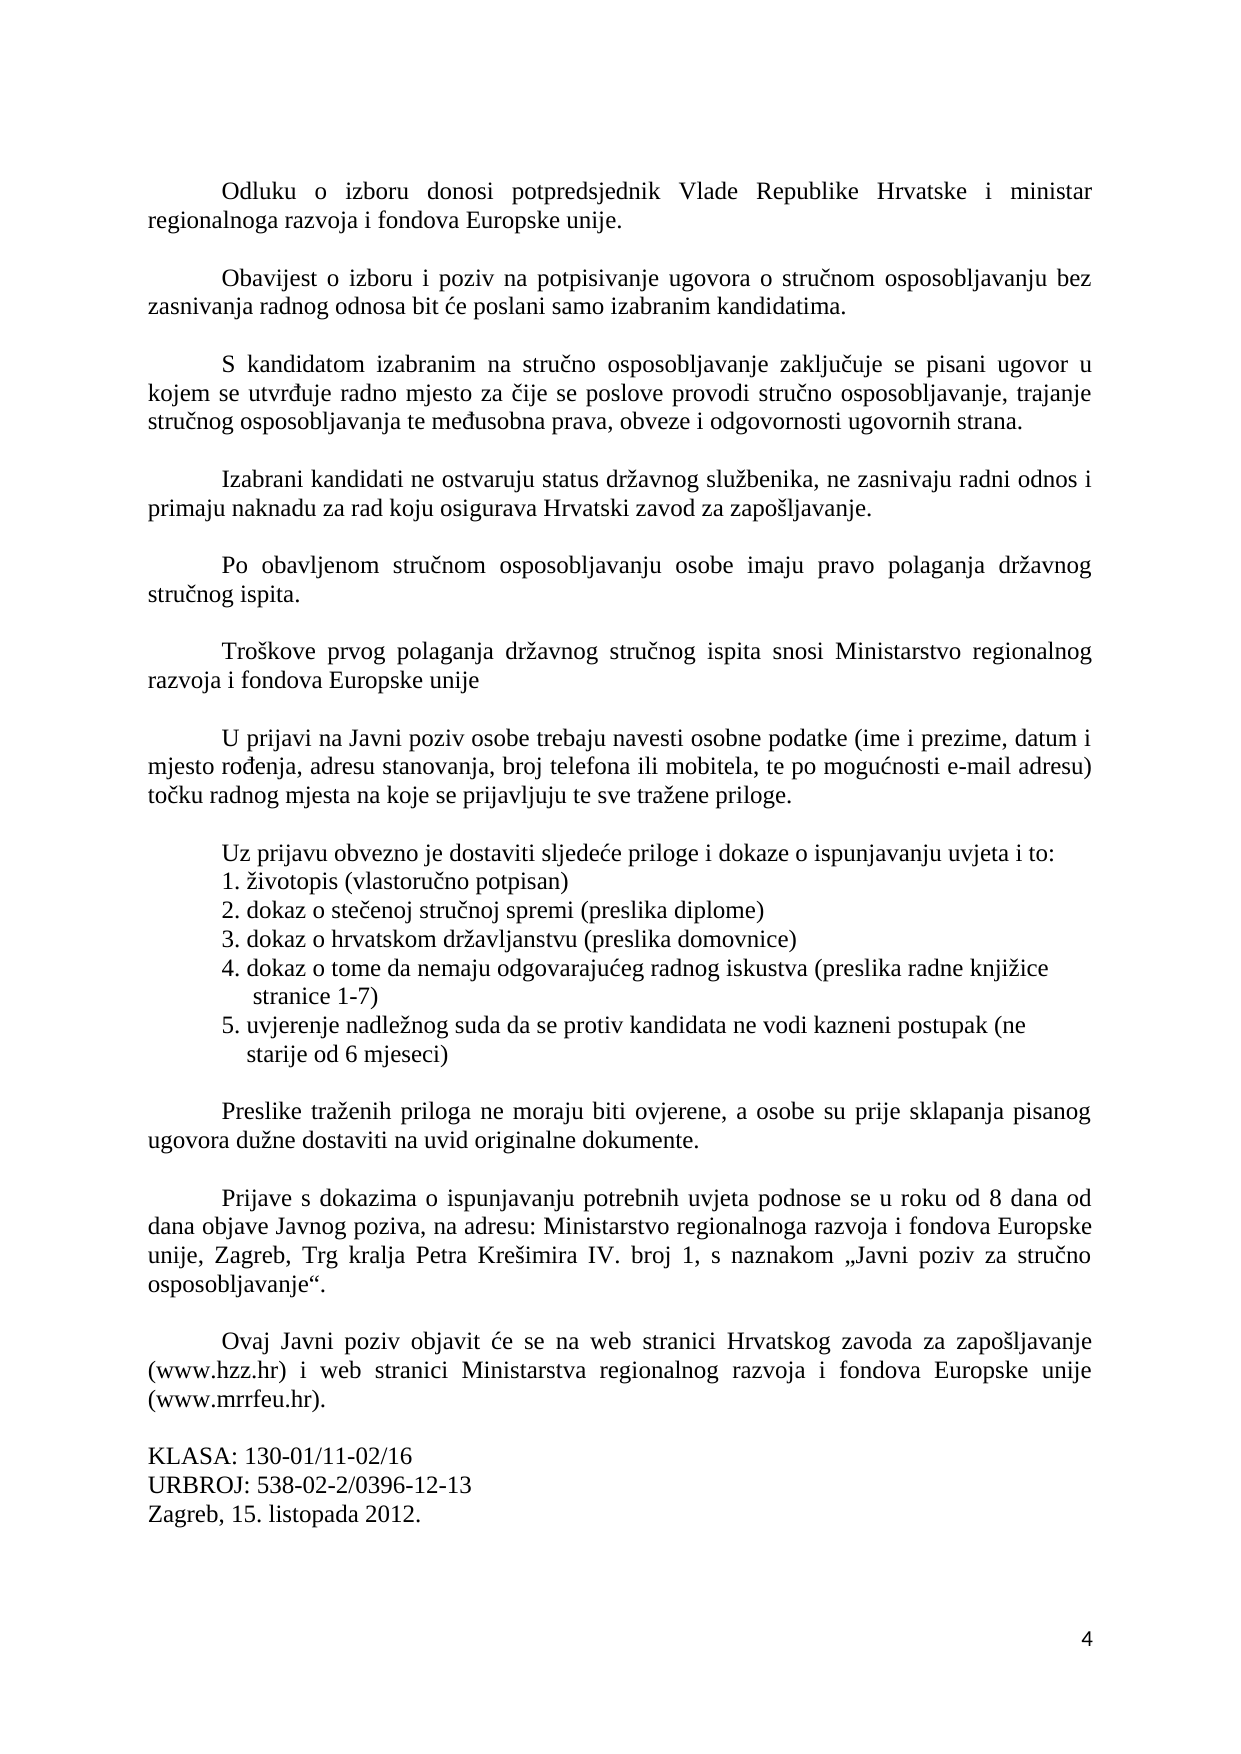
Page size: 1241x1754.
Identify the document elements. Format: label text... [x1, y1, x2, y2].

text Uz prijavu obvezno je dostaviti sljedeće priloge i dokaze o ispunjavanju uvjeta i to: [148, 838, 1093, 866]
text stranice 1-7) [148, 981, 1093, 1010]
text Izabrani kandidati ne ostvaruju status državnog službenika, ne zasnivaju radni odnos i primaju naknadu za rad koju osigurava Hrvatski zavod za zapošljavanje. [148, 464, 1093, 521]
text Odluku o izboru donosi potpredsjednik Vlade Republike Hrvatske i ministar regionalnoga razvoja i fondova Europske unije. [148, 176, 1093, 234]
text 2. dokaz o stečenoj stručnoj spremi (preslika diplome) [148, 895, 1093, 924]
text U prijavi na Javni poziv osobe trebaju navesti osobne podatke (ime i prezime, datum i mjesto rođenja, adresu stanovanja, broj telefona ili mobitela, te po mogućnosti e-mail adresu) točku radnog mjesta na koje se prijavljuju te sve tražene priloge. [148, 723, 1093, 809]
text S kandidatom izabranim na stručno osposobljavanje zaključuje se pisani ugovor u kojem se utvrđuje radno mjesto za čije se poslove provodi stručno osposobljavanje, trajanje stručnog osposobljavanja te međusobna prava, obveze i odgovornosti ugovornih strana. [148, 349, 1093, 435]
text 4. dokaz o tome da nemaju odgovarajućeg radnog iskustva (preslika radne knjižice [148, 953, 1093, 981]
text starije od 6 mjeseci) [148, 1039, 1093, 1068]
text Po obavljenom stručnom osposobljavanju osobe imaju pravo polaganja državnog stručnog ispita. [148, 550, 1093, 608]
text 5. uvjerenje nadležnog suda da se protiv kandidata ne vodi kazneni postupak (ne [148, 1010, 1093, 1039]
text KLASA: 130-01/11-02/16 [148, 1441, 1093, 1470]
text Ovaj Javni poziv objavit će se na web stranici Hrvatskog zavoda za zapošljavanje (www.hzz.hr) i web stranici Ministarstva regionalnog razvoja i fondova Europske unije (www.mrrfeu.hr). [148, 1326, 1093, 1413]
text Preslike traženih priloga ne moraju biti ovjerene, a osobe su prije sklapanja pisanog ugovora dužne dostaviti na uvid originalne dokumente. [148, 1096, 1093, 1154]
text Zagreb, 15. listopada 2012. [148, 1499, 1093, 1528]
text Troškove prvog polaganja državnog stručnog ispita snosi Ministarstvo regionalnog razvoja i fondova Europske unije [148, 636, 1093, 694]
text Obavijest o izboru i poziv na potpisivanje ugovora o stručnom osposobljavanju bez zasnivanja radnog odnosa bit će poslani samo izabranim kandidatima. [148, 263, 1093, 320]
text 3. dokaz o hrvatskom državljanstvu (preslika domovnice) [148, 924, 1093, 953]
text URBROJ: 538-02-2/0396-12-13 [148, 1470, 1093, 1499]
text 1. životopis (vlastoručno potpisan) [148, 866, 1093, 895]
text Prijave s dokazima o ispunjavanju potrebnih uvjeta podnose se u roku od 8 dana od dana objave Javnog poziva, na adresu: Ministarstvo regionalnoga razvoja i fondova Europske unije, Zagreb, Trg kralja Petra Krešimira IV. broj 1, s naznakom „Javni poziv za stručno osposobljavanje“. [148, 1183, 1093, 1298]
